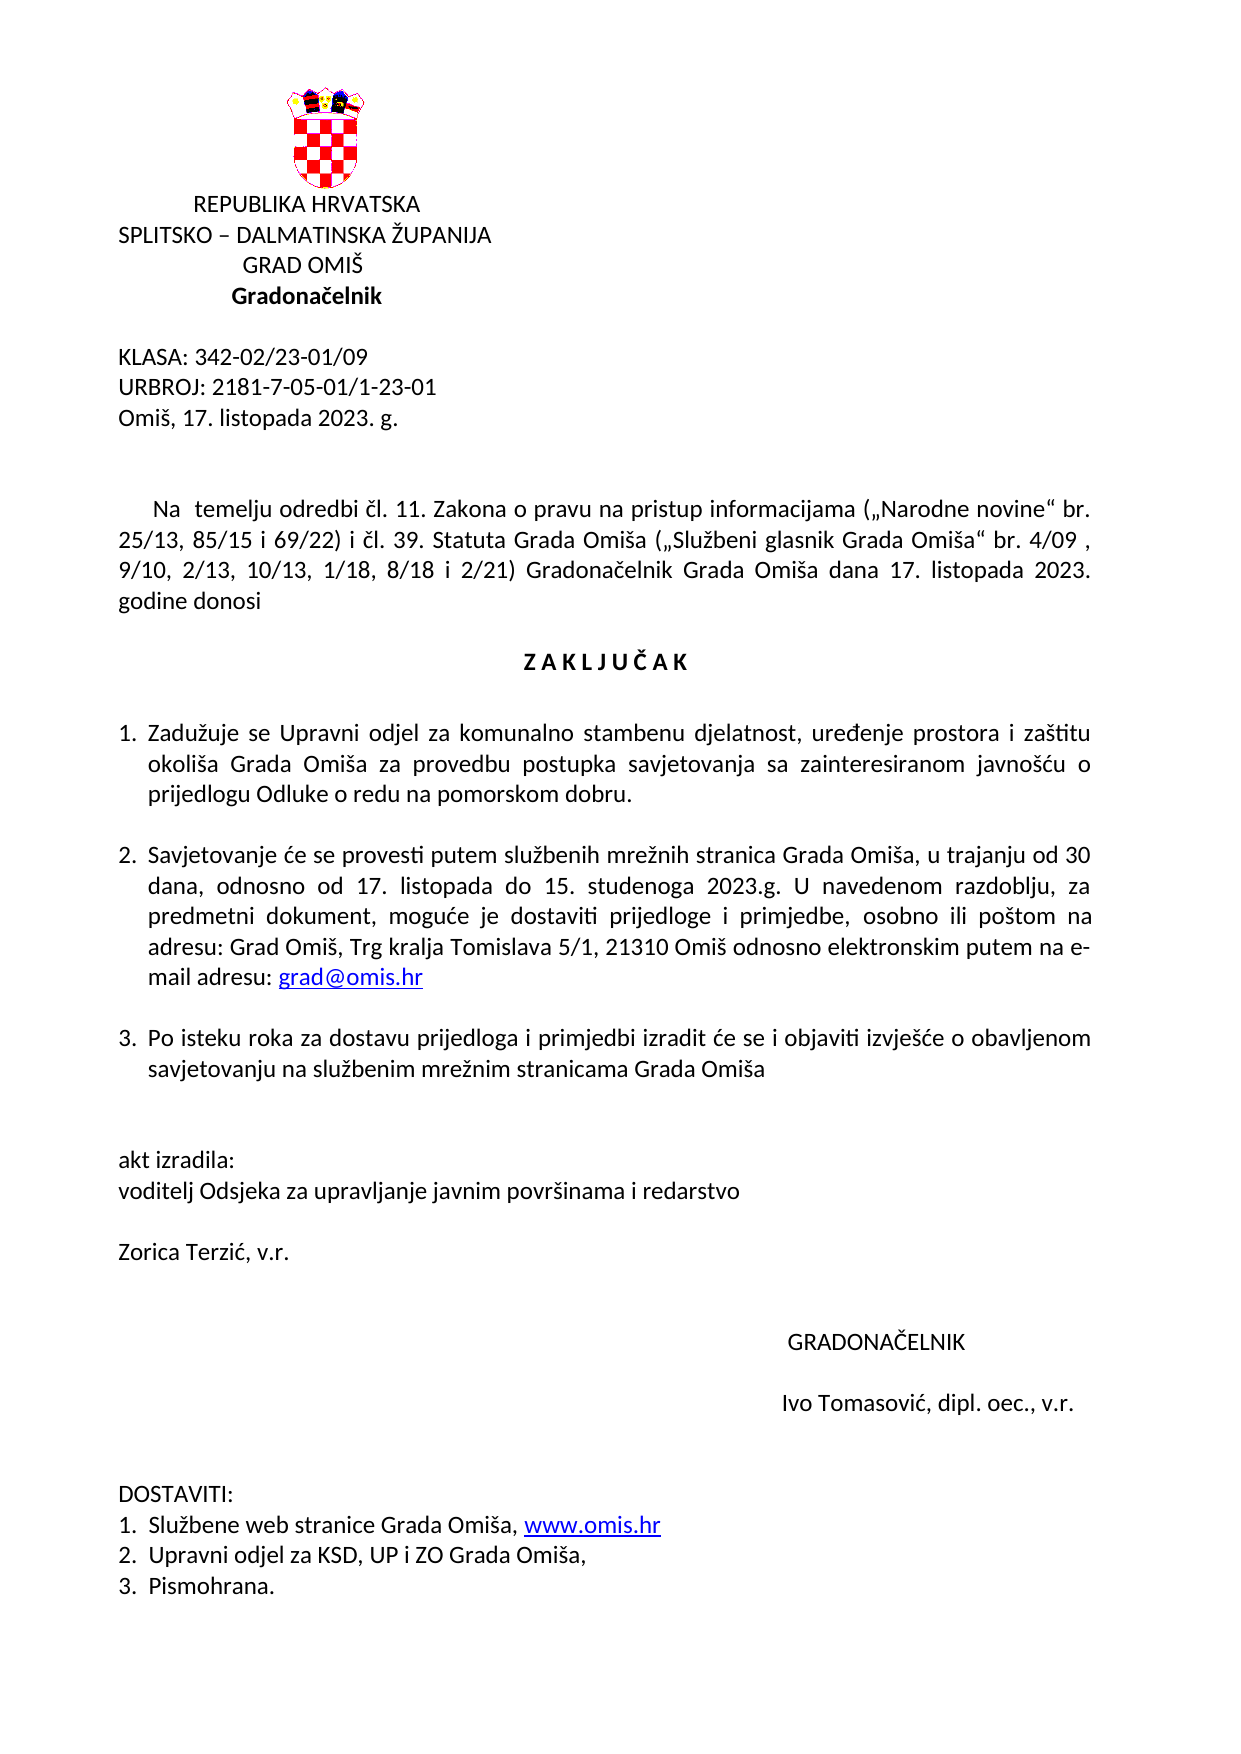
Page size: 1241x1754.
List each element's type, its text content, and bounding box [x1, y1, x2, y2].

text GRADONAČELNIK [708, 1326, 1093, 1357]
text Ivo Tomasović, dipl. oec., v.r. [708, 1387, 1093, 1418]
text REPUBLIKA HRVATSKA [118, 89, 1093, 219]
text voditelj Odsjeka za upravljanje javnim površinama i redarstvo [118, 1175, 1093, 1206]
text akt izradila: [118, 1145, 1093, 1175]
text Na temelju odredbi čl. 11. Zakona o pravu na pristup informacijama („Narodne novine“ br. 25/13, 85/15 i 69/22) i čl. 39. Statuta Grada Omiša („Službeni glasnik Grada Omiša“ br. 4/09 , 9/10, 2/13, 10/13, 1/18, 8/18 i 2/21) Gradonačelnik Grada Omiša dana 17. listopada 2023. godine donosi [118, 493, 1093, 616]
list Savjetovanje će se provesti putem službenih mrežnih stranica Grada Omiša, u trajanju od 30 dana, odnosno od 17. listopada do 15. studenoga 2023.g. U navedenom razdoblju, za predmetni dokument, moguće je dostaviti prijedloge i primjedbe, osobno ili poštom na adresu: Grad Omiš, Trg kralja Tomislava 5/1, 21310 Omiš odnosno elektronskim putem na e-mail adresu: grad@omis.hr [118, 839, 1093, 992]
text 3. Pismohrana. [118, 1570, 1093, 1601]
list Zadužuje se Upravni odjel za komunalno stambenu djelatnost, uređenje prostora i zaštitu okoliša Grada Omiša za provedbu postupka savjetovanja sa zainteresiranom javnošću o prijedlogu Odluke o redu na pomorskom dobru. [118, 717, 1093, 809]
text 1. Službene web stranice Grada Omiša, www.omis.hr [118, 1509, 1093, 1540]
text KLASA: 342-02/23-01/09 [118, 341, 1093, 371]
text 2. Upravni odjel za KSD, UP i ZO Grada Omiša, [118, 1540, 1093, 1570]
text URBROJ: 2181-7-05-01/1-23-01 [118, 371, 1093, 402]
text GRAD OMIŠ [118, 249, 1093, 280]
text Gradonačelnik [118, 280, 1093, 310]
text SPLITSKO – DALMATINSKA ŽUPANIJA [118, 219, 1093, 249]
text Omiš, 17. listopada 2023. g. [118, 402, 1093, 432]
text Z A K L J U Č A K [118, 646, 1093, 677]
picture [285, 84, 365, 189]
text DOSTAVITI: [118, 1479, 1093, 1509]
text Zorica Terzić, v.r. [118, 1236, 1093, 1267]
list Po isteku roka za dostavu prijedloga i primjedbi izradit će se i objaviti izvješće o obavljenom savjetovanju na službenim mrežnim stranicama Grada Omiša [118, 1023, 1093, 1084]
